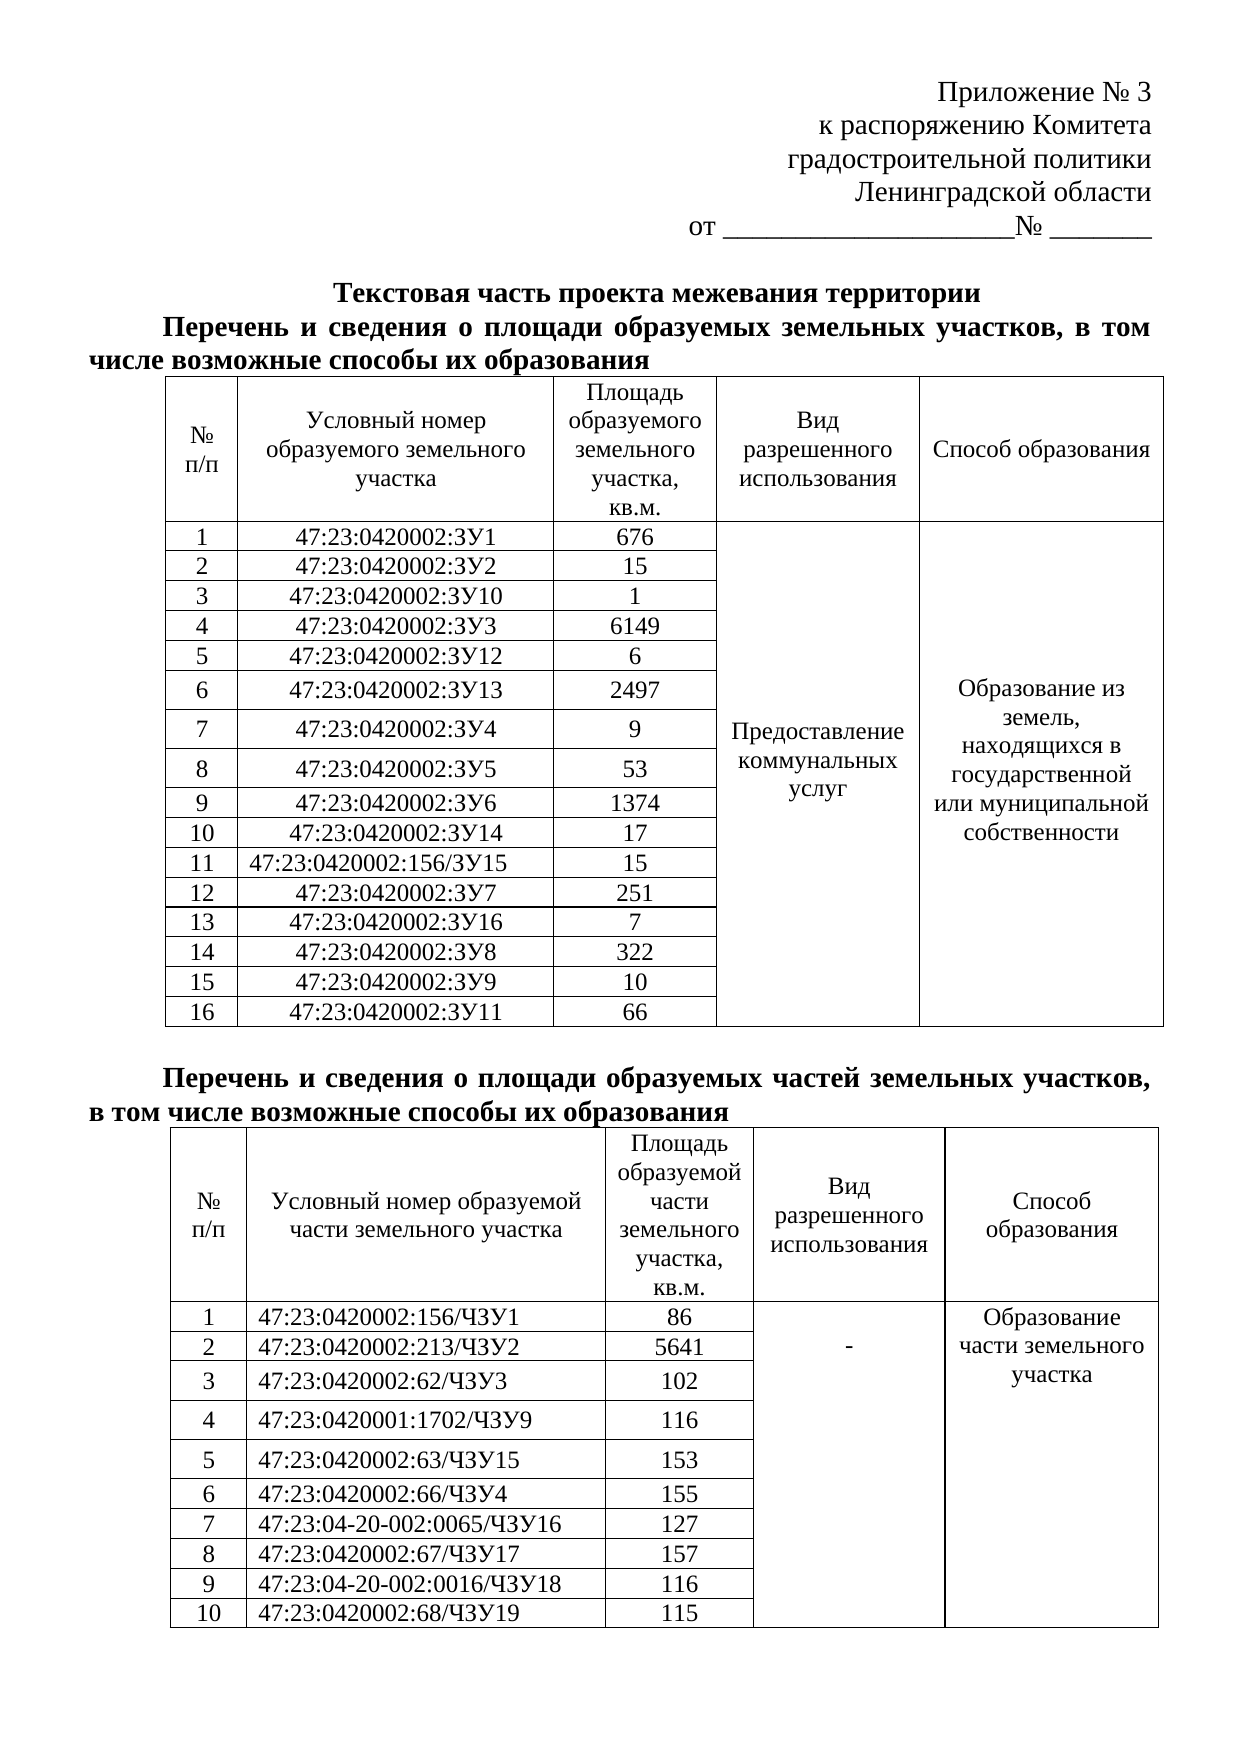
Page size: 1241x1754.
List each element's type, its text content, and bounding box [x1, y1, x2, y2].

table_header Способ образования [920, 377, 1163, 521]
table_cell 47:23:0420002:ЗУ1 [238, 522, 553, 550]
table_cell 322 [554, 937, 716, 966]
table_cell 127 [606, 1509, 753, 1538]
table_cell 9 [171, 1569, 246, 1597]
table_cell 47:23:0420002:ЗУ2 [238, 551, 553, 580]
table_cell 6 [171, 1479, 246, 1508]
text к распоряжению Комитета [177, 107, 1152, 141]
table_cell Образование из земель, находящихся в государственной или муниципальной собственности [920, 522, 1163, 1026]
table_cell 1374 [554, 788, 716, 817]
table_cell 6 [554, 641, 716, 669]
table_cell 15 [554, 551, 716, 580]
table_cell 9 [554, 710, 716, 748]
table_cell 6149 [554, 611, 716, 640]
table_cell 2497 [554, 671, 716, 709]
table_cell 47:23:0420002:62/ЧЗУ3 [247, 1361, 605, 1400]
table_cell 47:23:0420001:1702/ЧЗУ9 [247, 1401, 605, 1439]
table_header Условный номер образуемой части земельного участка [247, 1128, 605, 1301]
table_cell 1 [171, 1302, 246, 1331]
table_header № п/п [171, 1128, 246, 1301]
text Текстовая часть проекта межевания территории [88, 275, 1152, 309]
table_cell 47:23:0420002:68/ЧЗУ19 [247, 1599, 605, 1627]
table_cell 7 [166, 710, 237, 748]
table_cell 47:23:0420002:ЗУ11 [238, 997, 553, 1026]
table_cell 153 [606, 1440, 753, 1478]
table_cell 13 [166, 908, 237, 936]
table_header Вид разрешенного использования [717, 377, 919, 521]
table_cell 47:23:0420002:66/ЧЗУ4 [247, 1479, 605, 1508]
table_header № п/п [166, 377, 237, 521]
table_cell 47:23:0420002:ЗУ13 [238, 671, 553, 709]
table_cell 8 [171, 1539, 246, 1568]
table_cell 47:23:0420002:ЗУ10 [238, 581, 553, 610]
table_cell 1 [554, 581, 716, 610]
table_cell 5641 [606, 1332, 753, 1360]
table_cell 10 [166, 818, 237, 847]
table_cell 11 [166, 848, 237, 877]
table_cell 5 [171, 1440, 246, 1478]
table_cell 1 [166, 522, 237, 550]
table_cell 116 [606, 1401, 753, 1439]
table_cell 9 [166, 788, 237, 817]
table_cell Образование части земельного участка [946, 1302, 1158, 1627]
table_cell 2 [166, 551, 237, 580]
table_cell 47:23:0420002:156/ЗУ15 [238, 848, 553, 877]
table_cell 47:23:0420002:ЗУ3 [238, 611, 553, 640]
table_cell 47:23:04-20-002:0065/ЧЗУ16 [247, 1509, 605, 1538]
table_cell 7 [554, 908, 716, 936]
table_header Площадь образуемой части земельного участка, кв.м. [606, 1128, 753, 1301]
table_cell 4 [166, 611, 237, 640]
table_cell 47:23:0420002:ЗУ9 [238, 967, 553, 996]
text градостроительной политики [177, 141, 1152, 174]
table_cell 12 [166, 878, 237, 906]
text Приложение № 3 [177, 74, 1152, 107]
table_cell 47:23:0420002:ЗУ4 [238, 710, 553, 748]
table_cell 17 [554, 818, 716, 847]
table_cell 47:23:0420002:ЗУ8 [238, 937, 553, 966]
table_cell 3 [166, 581, 237, 610]
table_cell 15 [554, 848, 716, 877]
table_cell 102 [606, 1361, 753, 1400]
table_cell 16 [166, 997, 237, 1026]
table_cell 66 [554, 997, 716, 1026]
table_cell 155 [606, 1479, 753, 1508]
table_cell 251 [554, 878, 716, 906]
table_cell 15 [166, 967, 237, 996]
table_cell 47:23:0420002:ЗУ12 [238, 641, 553, 669]
table_cell 6 [166, 671, 237, 709]
table_cell 115 [606, 1599, 753, 1627]
table_cell 676 [554, 522, 716, 550]
table_cell 47:23:0420002:ЗУ16 [238, 908, 553, 936]
table_cell 86 [606, 1302, 753, 1331]
table_cell 47:23:0420002:67/ЧЗУ17 [247, 1539, 605, 1568]
table_cell 157 [606, 1539, 753, 1568]
table_header Способ образования [946, 1128, 1158, 1301]
table_cell 10 [554, 967, 716, 996]
table_cell 53 [554, 749, 716, 787]
table_cell 7 [171, 1509, 246, 1538]
text Ленинградской области [177, 174, 1152, 208]
table_cell 47:23:0420002:ЗУ14 [238, 818, 553, 847]
table_cell - [754, 1302, 944, 1627]
table_cell 47:23:04-20-002:0016/ЧЗУ18 [247, 1569, 605, 1597]
table_header Условный номер образуемого земельного участка [238, 377, 553, 521]
table_header Площадь образуемого земельного участка, кв.м. [554, 377, 716, 521]
table_cell 47:23:0420002:213/ЧЗУ2 [247, 1332, 605, 1360]
table_cell 3 [171, 1361, 246, 1400]
table_cell 4 [171, 1401, 246, 1439]
table_cell 47:23:0420002:ЗУ6 [238, 788, 553, 817]
table_cell 10 [171, 1599, 246, 1627]
table_cell 5 [166, 641, 237, 669]
text Перечень и сведения о площади образуемых частей земельных участков, в том числе возможные способы их образования [88, 1060, 1152, 1127]
table_cell 116 [606, 1569, 753, 1597]
table_cell 47:23:0420002:ЗУ7 [238, 878, 553, 906]
table_cell 47:23:0420002:156/ЧЗУ1 [247, 1302, 605, 1331]
table_cell 14 [166, 937, 237, 966]
table_cell 47:23:0420002:ЗУ5 [238, 749, 553, 787]
text от ____________________№ _______ [177, 208, 1152, 242]
table_cell Предоставление коммунальных услуг [717, 522, 919, 1026]
table_header Вид разрешенного использования [754, 1128, 944, 1301]
table_cell 8 [166, 749, 237, 787]
text Перечень и сведения о площади образуемых земельных участков, в том числе возможные способы их образования [88, 309, 1152, 376]
table_cell 47:23:0420002:63/ЧЗУ15 [247, 1440, 605, 1478]
table_cell 2 [171, 1332, 246, 1360]
